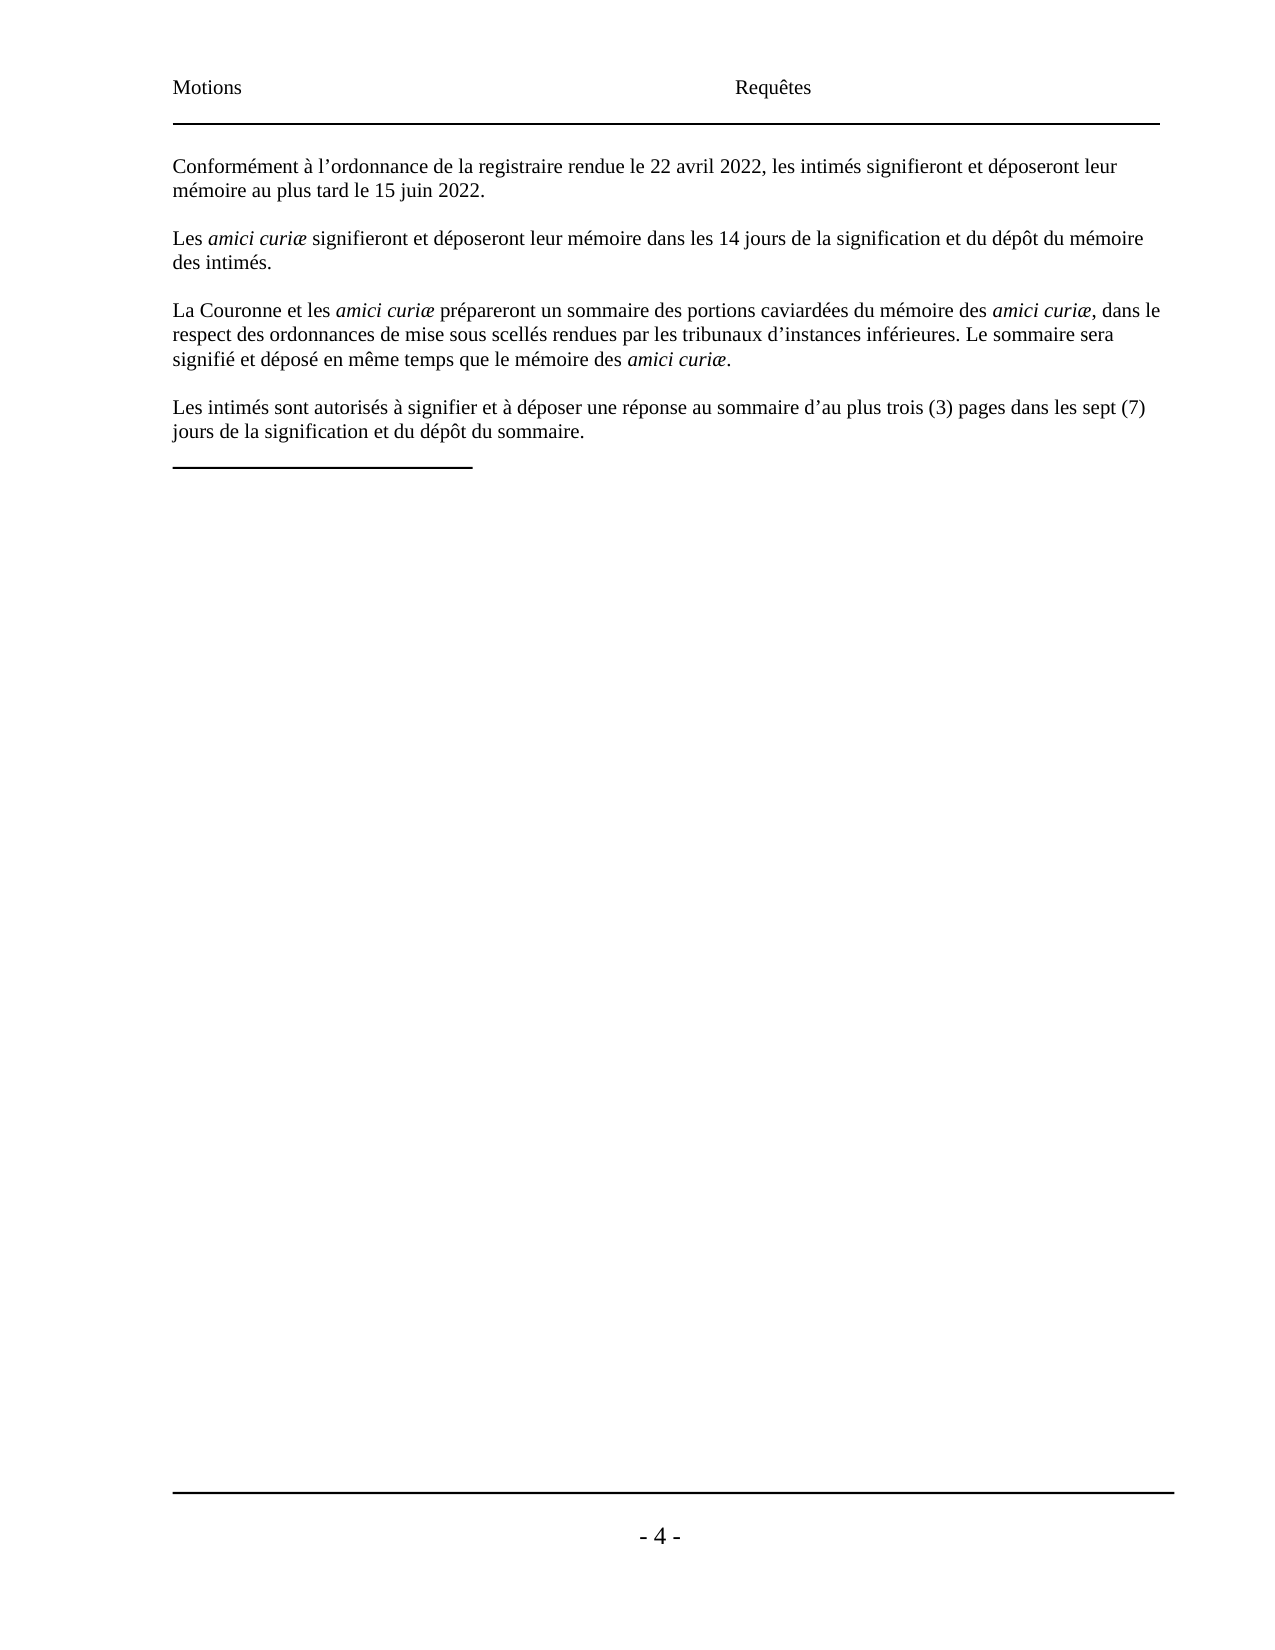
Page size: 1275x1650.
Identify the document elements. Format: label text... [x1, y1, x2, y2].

text Les amici curiæ signifieront et déposeront leur mémoire dans les 14 jours de la signification et du dépôt du mémoire des intimés. [172, 226, 1174, 274]
text Les intimés sont autorisés à signifier et à déposer une réponse au sommaire d’au plus trois (3) pages dans les sept (7) jours de la signification et du dépôt du sommaire. [172, 394, 1174, 443]
text La Couronne et les amici curiæ prépareront un sommaire des portions caviardées du mémoire des amici curiæ, dans le respect des ordonnances de mise sous scellés rendues par les tribunaux d’instances inférieures. Le sommaire sera signifié et déposé en même temps que le mémoire des amici curiæ. [172, 298, 1174, 371]
text Conformément à l’ordonnance de la registraire rendue le 22 avril 2022, les intimés signifieront et déposeront leur mémoire au plus tard le 15 juin 2022. [172, 154, 1174, 202]
